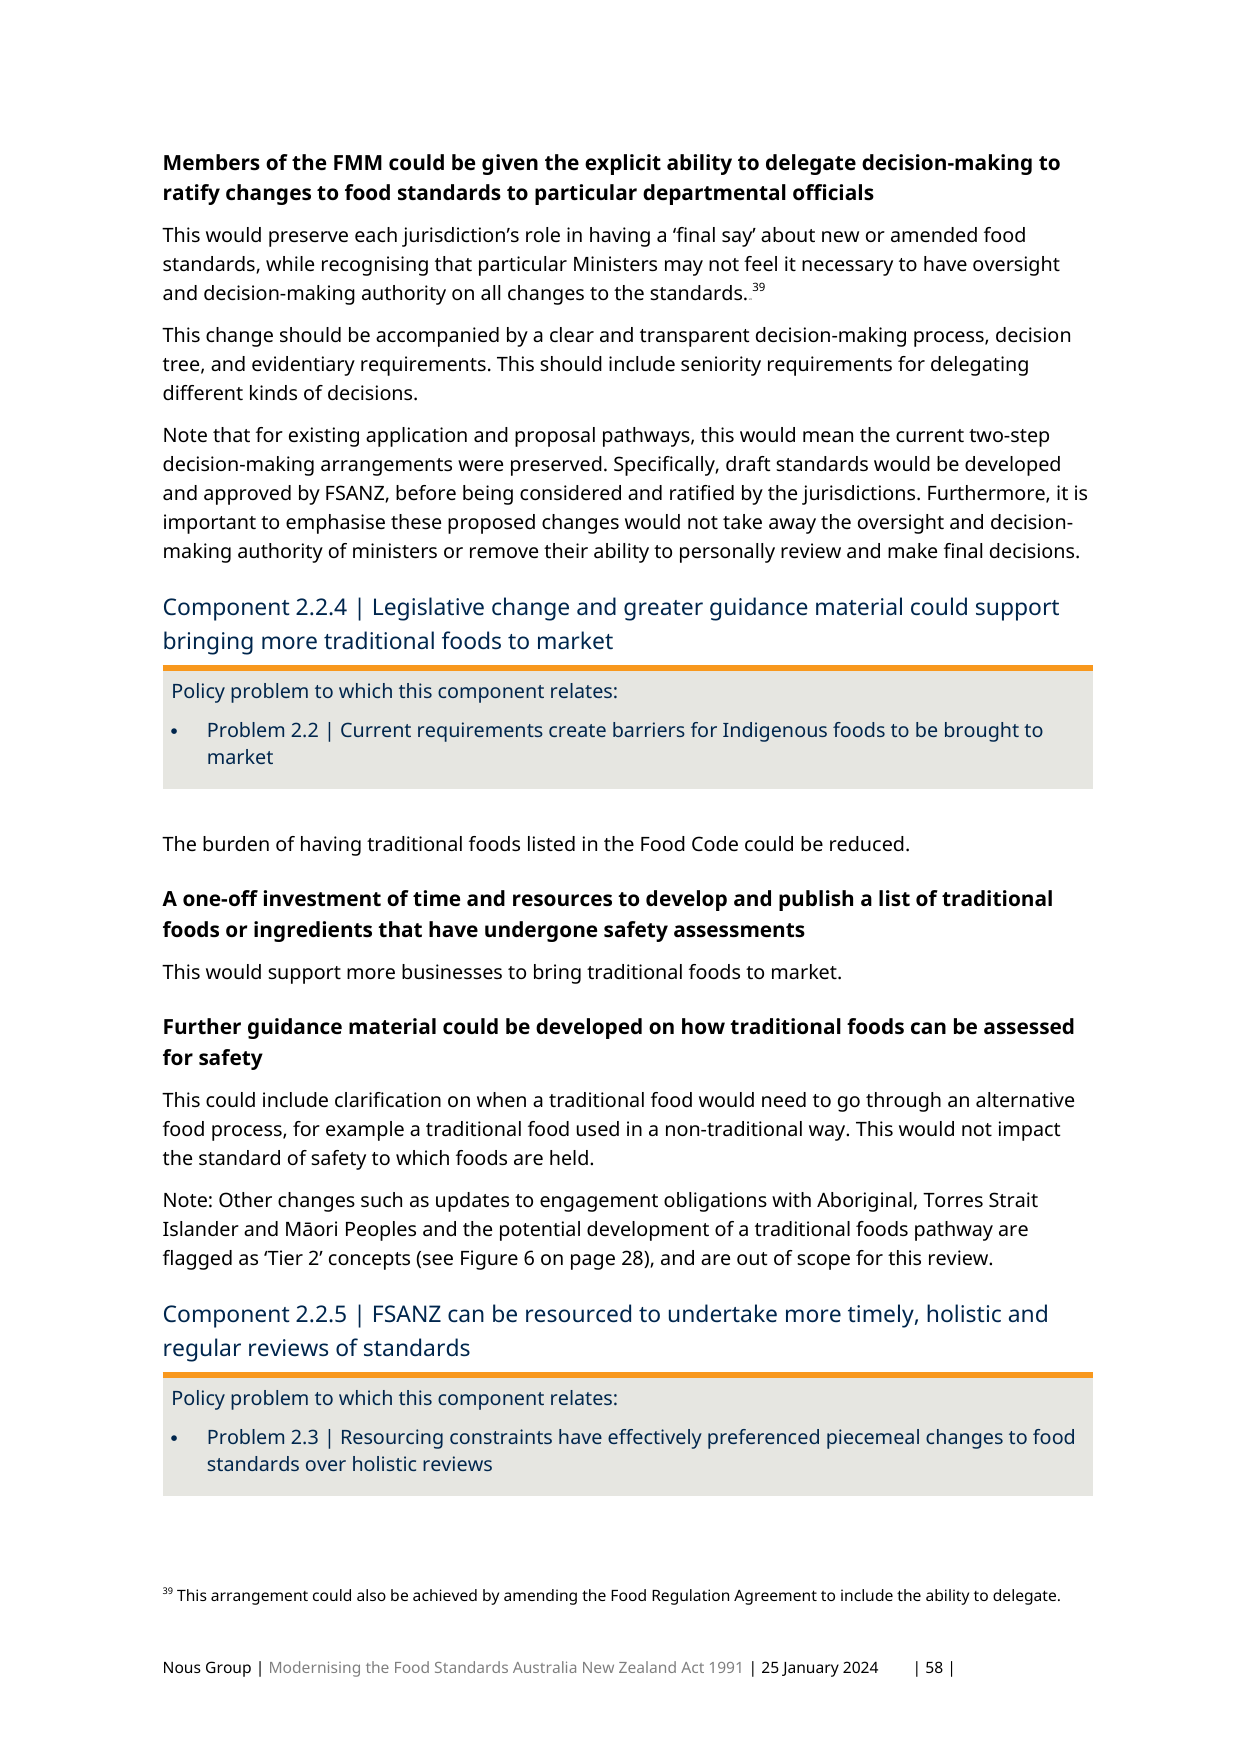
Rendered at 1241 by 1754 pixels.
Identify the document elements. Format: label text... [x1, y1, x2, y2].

text The burden of having traditional foods listed in the Food Code could be reduced. [162, 831, 1092, 857]
text This could include clarification on when a traditional food would need to go through an alternative food process, for example a traditional food used in a non-traditional way. This would not impact the standard of safety to which foods are held. [162, 1086, 1092, 1171]
list This would support more businesses to bring traditional foods to market. [162, 958, 1092, 985]
subtitle Further guidance material could be developed on how traditional foods can be assessed for safety [162, 1012, 1092, 1071]
subtitle A one-off investment of time and resources to develop and publish a list of traditional foods or ingredients that have undergone safety assessments [162, 884, 1092, 944]
text Note: Other changes such as updates to engagement obligations with Aboriginal, Torres Strait Islander and Māori Peoples and the potential development of a traditional foods pathway are flagged as ‘Tier 2’ concepts (see Figure 6 on page 26), and are out of scope for this review. [162, 1186, 1092, 1271]
subtitle Members of the FMM could be given the explicit ability to delegate decision-making to ratify changes to food standards to particular departmental officials [162, 148, 1092, 207]
list Note that for existing application and proposal pathways, this would mean the current two-step decision-making arrangements were preserved. Specifically, draft standards would be developed and approved by FSANZ, before being considered and ratified by the jurisdictions. Furthermore, it is important to emphasise these proposed changes would not take away the oversight and decision-making authority of ministers or remove their ability to personally review and make final decisions. [162, 421, 1092, 564]
subtitle Component 2.2.5 | FSANZ can be resourced to undertake more timely, holistic and regular reviews of standards [162, 1298, 1092, 1363]
subtitle Component 2.2.4 | Legislative change and greater guidance material could support bringing more traditional foods to market [162, 591, 1092, 656]
table_header Policy problem to which this component relates: Problem 2.3 | Resourcing constraints have effectively preferenced piecemeal changes to food standards over holistic reviews [163, 1378, 1093, 1496]
list This change should be accompanied by a clear and transparent decision-making process, decision tree, and evidentiary requirements. This should include seniority requirements for delegating different kinds of decisions. [162, 321, 1092, 406]
table_header Policy problem to which this component relates: Problem 2.2 | Current requirements create barriers for Indigenous foods to be brought to market [163, 671, 1093, 789]
list This would preserve each jurisdiction’s role in having a ‘final say’ about new or amended food standards, while recognising that particular Ministers may not feel it necessary to have oversight and decision-making authority on all changes to the standards.37F [162, 221, 1092, 307]
